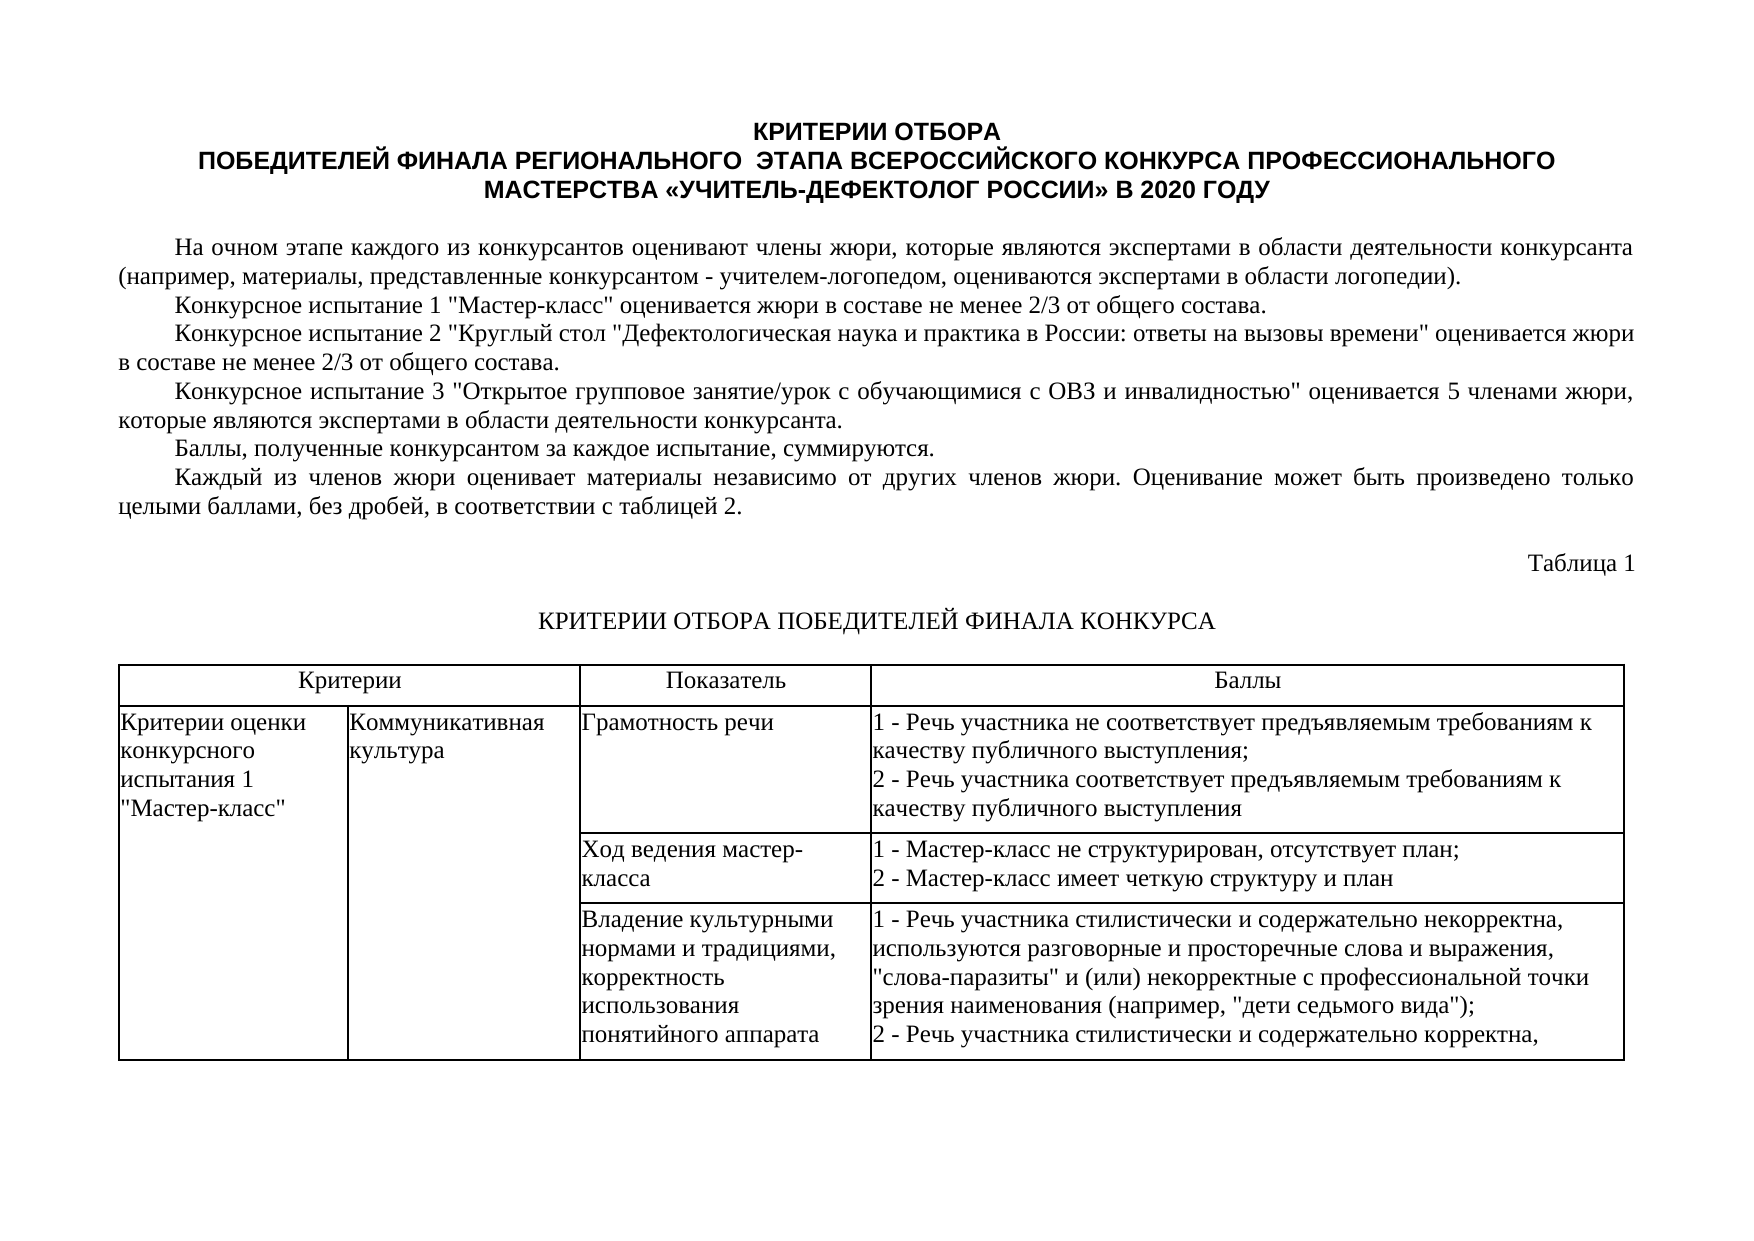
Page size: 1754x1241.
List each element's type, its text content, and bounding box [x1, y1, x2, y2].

text ПОБЕДИТЕЛЕЙ ФИНАЛА РЕГИОНАЛЬНОГО ЭТАПА ВСЕРОССИЙСКОГО КОНКУРСА ПРОФЕССИОНАЛЬНОГО МАСТЕРСТВА «УЧИТЕЛЬ-ДЕФЕКТОЛОГ РОССИИ» В 2020 ГОДУ [118, 146, 1636, 203]
table_cell 1 - Речь участника не соответствует предъявляемым требованиям к качеству публичного выступления; 2 - Речь участника соответствует предъявляемым требованиям к качеству публичного выступления [872, 707, 1623, 832]
table_header Баллы [872, 666, 1623, 705]
text Конкурсное испытание 2 "Круглый стол "Дефектологическая наука и практика в России: ответы на вызовы времени" оценивается жюри в составе не менее 2/3 от общего состава. [118, 318, 1636, 376]
text КРИТЕРИИ ОТБОРА [118, 117, 1636, 146]
table_cell 1 - Мастер-класс не структурирован, отсутствует план; 2 - Мастер-класс имеет четкую структуру и план [872, 834, 1623, 902]
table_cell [581, 904, 870, 1058]
table_header Критерии [120, 666, 579, 705]
table_cell Ход ведения мастер-класса [581, 834, 870, 902]
text На очном этапе каждого из конкурсантов оценивают члены жюри, которые являются экспертами в области деятельности конкурсанта (например, материалы, представленные конкурсантом - учителем-логопедом, оцениваются экспертами в области логопедии). [118, 232, 1636, 290]
table_cell Грамотность речи [581, 707, 870, 832]
text Конкурсное испытание 3 "Открытое групповое занятие/урок с обучающимися с ОВЗ и инвалидностью" оценивается 5 членами жюри, которые являются экспертами в области деятельности конкурсанта. [118, 376, 1636, 433]
table_header Показатель [581, 666, 870, 705]
text Каждый из членов жюри оценивает материалы независимо от других членов жюри. Оценивание может быть произведено только целыми баллами, без дробей, в соответствии с таблицей 2. [118, 462, 1636, 520]
table_cell Коммуникативная культура [349, 707, 579, 1058]
text Таблица 1 [118, 548, 1636, 577]
text КРИТЕРИИ ОТБОРА ПОБЕДИТЕЛЕЙ ФИНАЛА КОНКУРСА [118, 606, 1636, 635]
text Конкурсное испытание 1 "Мастер-класс" оценивается жюри в составе не менее 2/3 от общего состава. [118, 290, 1636, 318]
text Баллы, полученные конкурсантом за каждое испытание, суммируются. [118, 433, 1636, 462]
table_cell Критерии оценки конкурсного испытания 1 "Мастер-класс" [120, 707, 347, 1058]
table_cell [872, 904, 1623, 1058]
